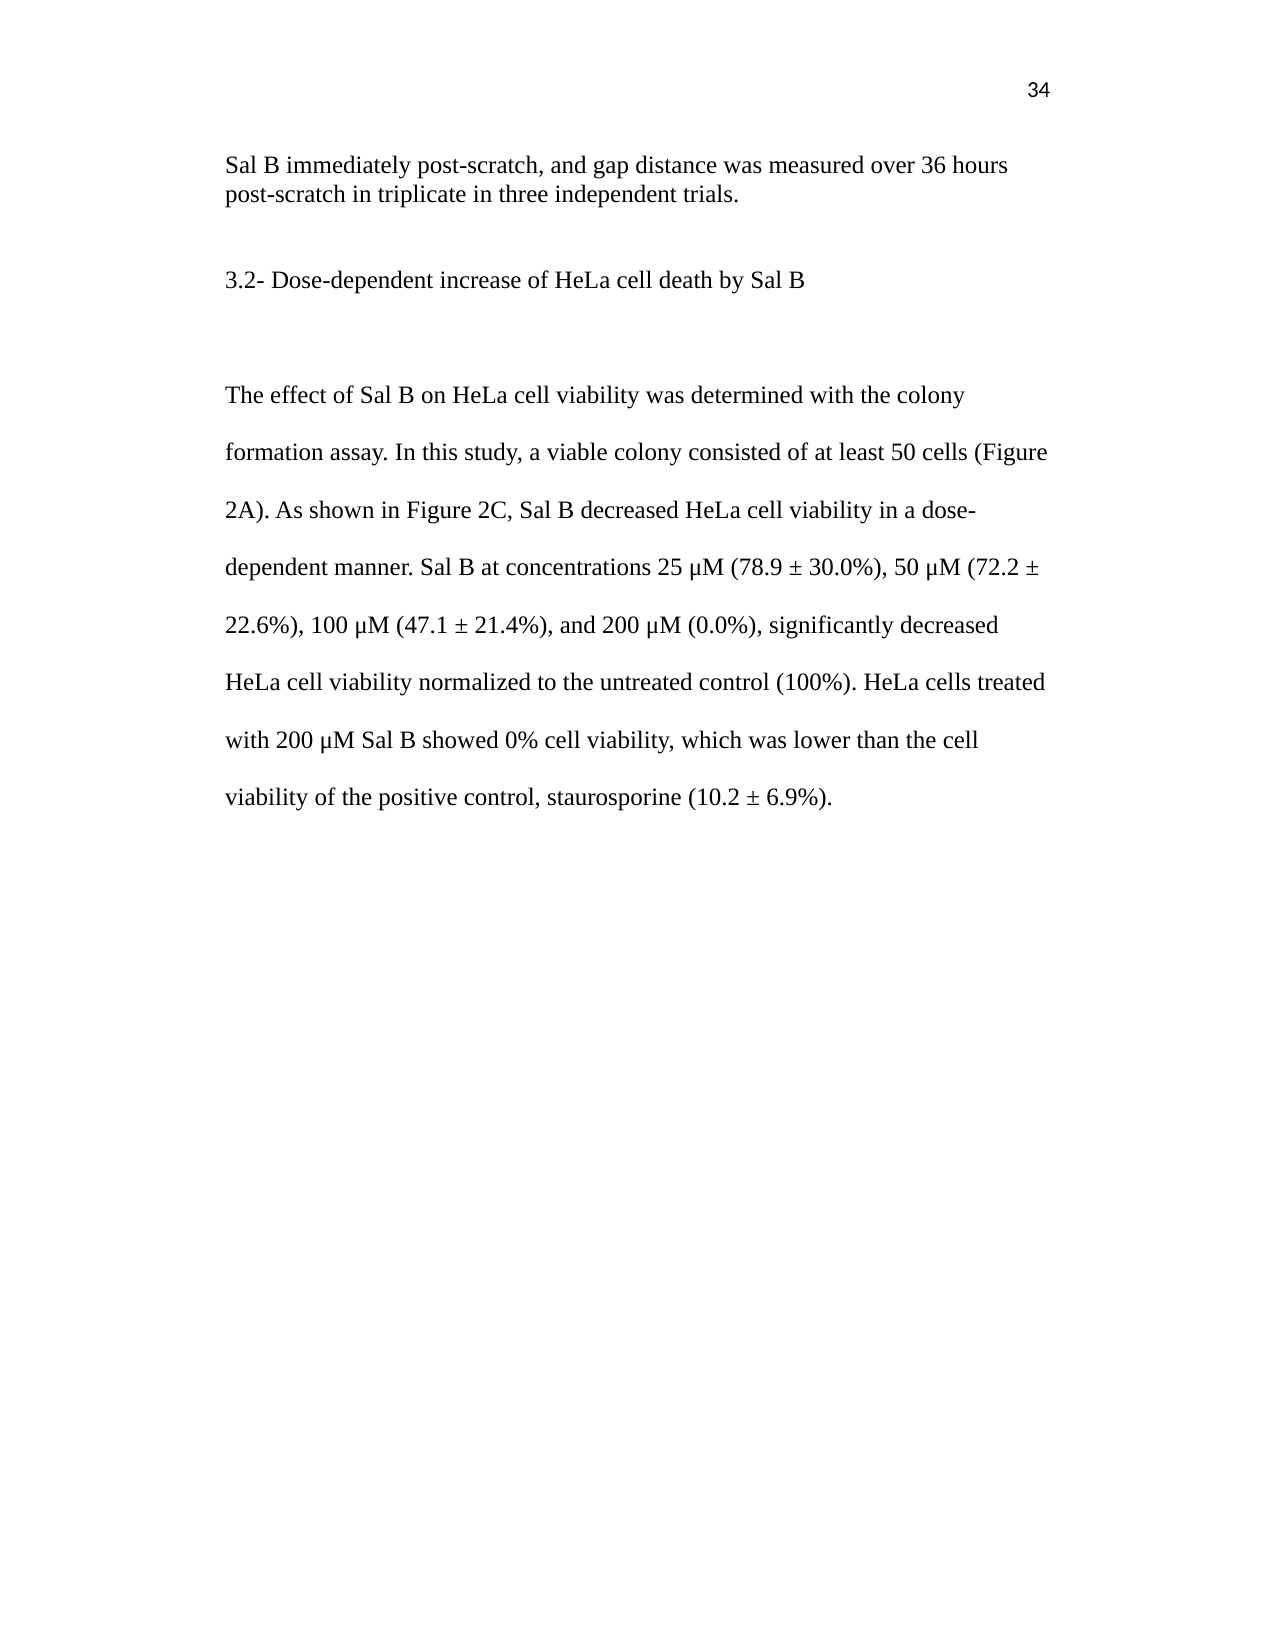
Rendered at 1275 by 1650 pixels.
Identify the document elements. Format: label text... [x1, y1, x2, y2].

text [225, 150, 1050, 207]
text The effect of Sal B on HeLa cell viability was determined with the colony formation assay. In this study, a viable colony consisted of at least 50 cells (Figure 2A). As shown in Figure 2C, Sal B decreased HeLa cell viability in a dose-dependent manner. Sal B at concentrations 25 μM (78.9 ± 30.0%), 50 μM (72.2 ± 22.6%), 100 μM (47.1 ± 21.4%), and 200 μM (0.0%), significantly decreased HeLa cell viability normalized to the untreated control (100%). HeLa cells treated with 200 μM Sal B showed 0% cell viability, which was lower than the cell viability of the positive control, staurosporine (10.2 ± 6.9%). [225, 380, 1050, 811]
text 3.2- Dose-dependent increase of HeLa cell death by Sal B [225, 265, 1050, 294]
